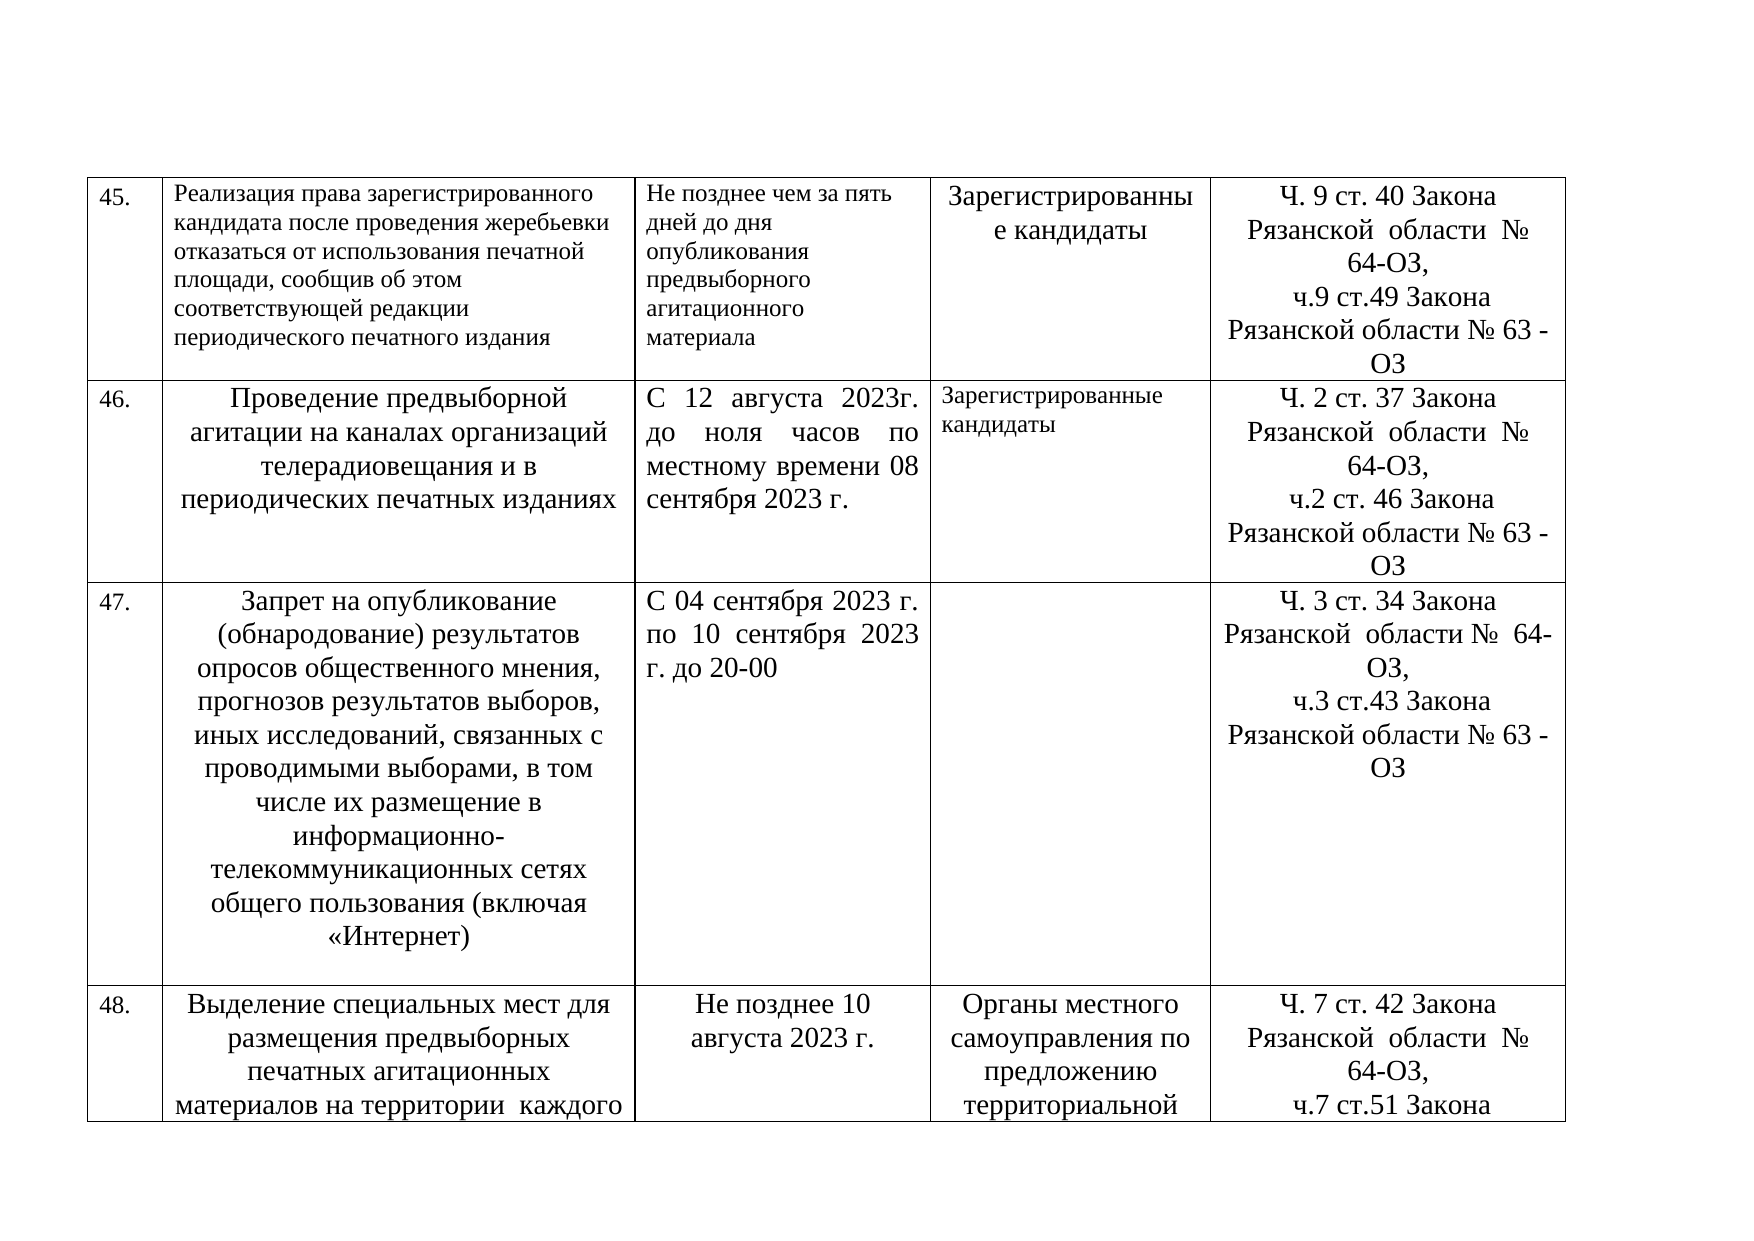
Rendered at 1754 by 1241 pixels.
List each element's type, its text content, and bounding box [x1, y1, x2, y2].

table_cell Запрет на опубликование (обнародование) результатов опросов общественного мнения, прогнозов результатов выборов, иных исследований, связанных с проводимыми выборами, в том числе их размещение в информационно-телекоммуникационных сетях общего пользования (включая «Интернет) [163, 583, 634, 985]
table_cell Ч. 2 ст. 37 Закона Рязанской области № 64-ОЗ, ч.2 ст. 46 Закона Рязанской области № 63 - ОЗ [1211, 381, 1565, 582]
table_cell [88, 381, 162, 582]
table_cell Зарегистрированные кандидаты [931, 381, 1210, 582]
table_cell Реализация права зарегистрированного кандидата после проведения жеребьевки отказаться от использования печатной площади, сообщив об этом соответствующей редакции периодического печатного издания [163, 178, 634, 379]
table_cell Не позднее чем за пять дней до дня опубликования предвыборного агитационного материала [636, 178, 930, 379]
table_cell Ч. 3 ст. 34 Закона Рязанской области № 64-ОЗ, ч.3 ст.43 Закона Рязанской области № 63 - ОЗ [1211, 583, 1565, 985]
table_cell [931, 986, 1210, 1121]
table_cell Проведение предвыборной агитации на каналах организаций телерадиовещания и в периодических печатных изданиях [163, 381, 634, 582]
table_cell [88, 583, 162, 985]
table_cell С 12 августа 2023г. до ноля часов по местному времени 08 сентября 2023 г. [636, 381, 930, 582]
table_cell Зарегистрированные кандидаты [931, 178, 1210, 379]
table_cell [931, 583, 1210, 985]
table_cell Ч. 9 ст. 40 Закона Рязанской области № 64-ОЗ, ч.9 ст.49 Закона Рязанской области № 63 - ОЗ [1211, 178, 1565, 379]
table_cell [163, 986, 634, 1121]
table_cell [636, 986, 930, 1121]
table_cell С 04 сентября 2023 г. по 10 сентября 2023 г. до 20-00 [636, 583, 930, 985]
table_cell [88, 178, 162, 379]
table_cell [1211, 986, 1565, 1121]
table_cell [88, 986, 162, 1121]
